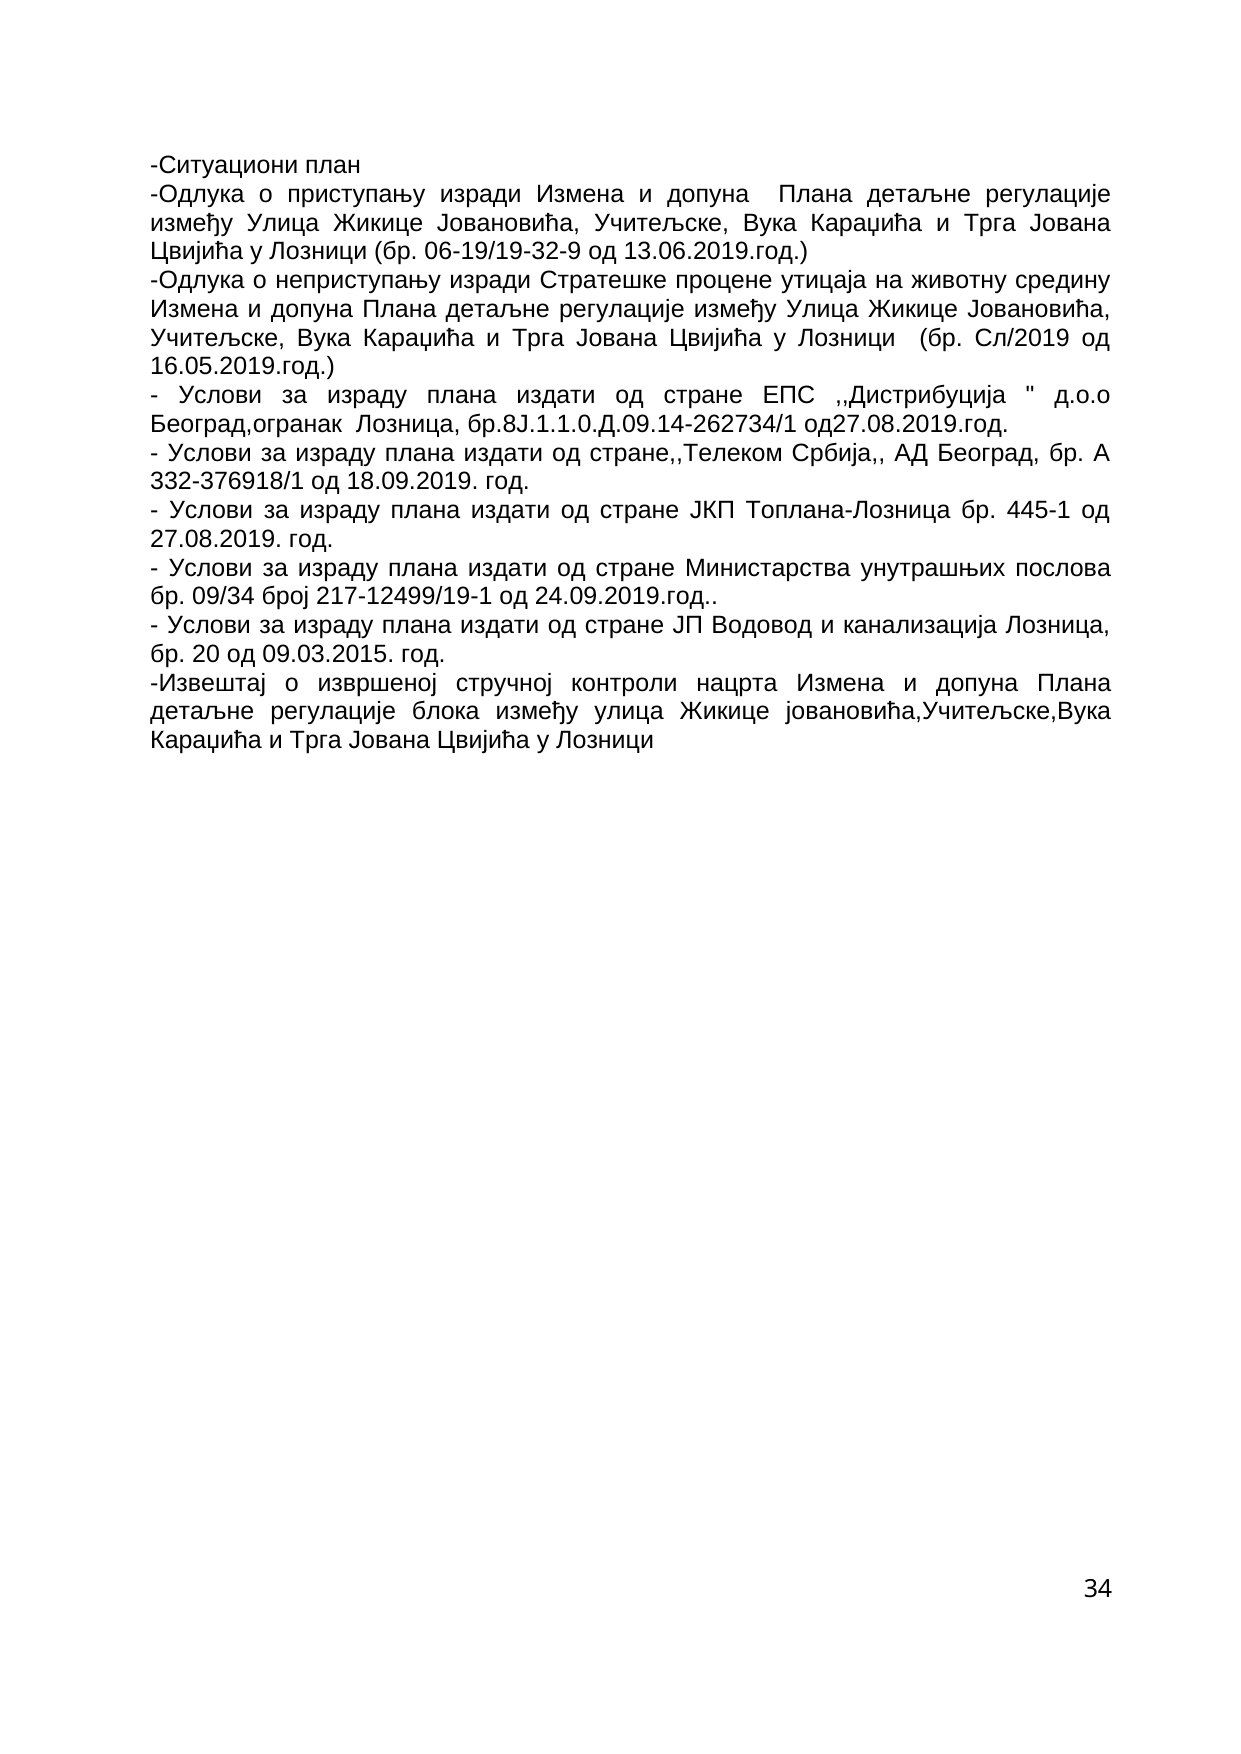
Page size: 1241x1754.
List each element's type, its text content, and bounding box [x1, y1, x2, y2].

text - Услови за израду плана издати од стране ЈП Водовод и канализација Лозница, бр. 20 од 09.03.2015. год. [150, 610, 1112, 667]
text -Одлука о приступању изради Измена и допуна Плана детаљне регулације између Улица Жикице Јовановића, Учитељске, Вука Караџића и Трга Јована Цвијића у Лозници (бр. 06-19/19-32-9 од 13.06.2019.год.) [150, 179, 1112, 265]
text -Одлука о неприступању изради Стратешке процене утицаја на животну средину Измена и допуна Плана детаљне регулације између Улица Жикице Јовановића, Учитељске, Вука Караџића и Трга Јована Цвијића у Лозници (бр. Сл/2019 од 16.05.2019.год.) [150, 265, 1112, 380]
text -Извештај о извршеној стручној контроли нацрта Измена и допуна Плана детаљне регулације блока између улица Жикице јовановића,Учитељске,Вука Караџића и Трга Јована Цвијића у Лозници [150, 667, 1112, 754]
text - Услови за израду плана издати од стране,,Телеком Србија,, АД Београд, бр. А 332-376918/1 од 18.09.2019. год. [150, 437, 1112, 495]
text - Услови за израду плана издати од стране ЕПС ,,Дистрибуција " д.о.о Београд,огранак Лозница, бр.8Ј.1.1.0.Д.09.14-262734/1 од27.08.2019.год. [150, 380, 1112, 437]
text - Услови за израду плана издати од стране Министарства унутрашњих послова бр. 09/34 број 217-12499/19-1 од 24.09.2019.год.. [150, 552, 1112, 610]
text - Услови за израду плана издати од стране ЈКП Топлана-Лозница бр. 445-1 од 27.08.2019. год. [150, 495, 1112, 552]
text -Ситуациони план [150, 150, 1112, 179]
